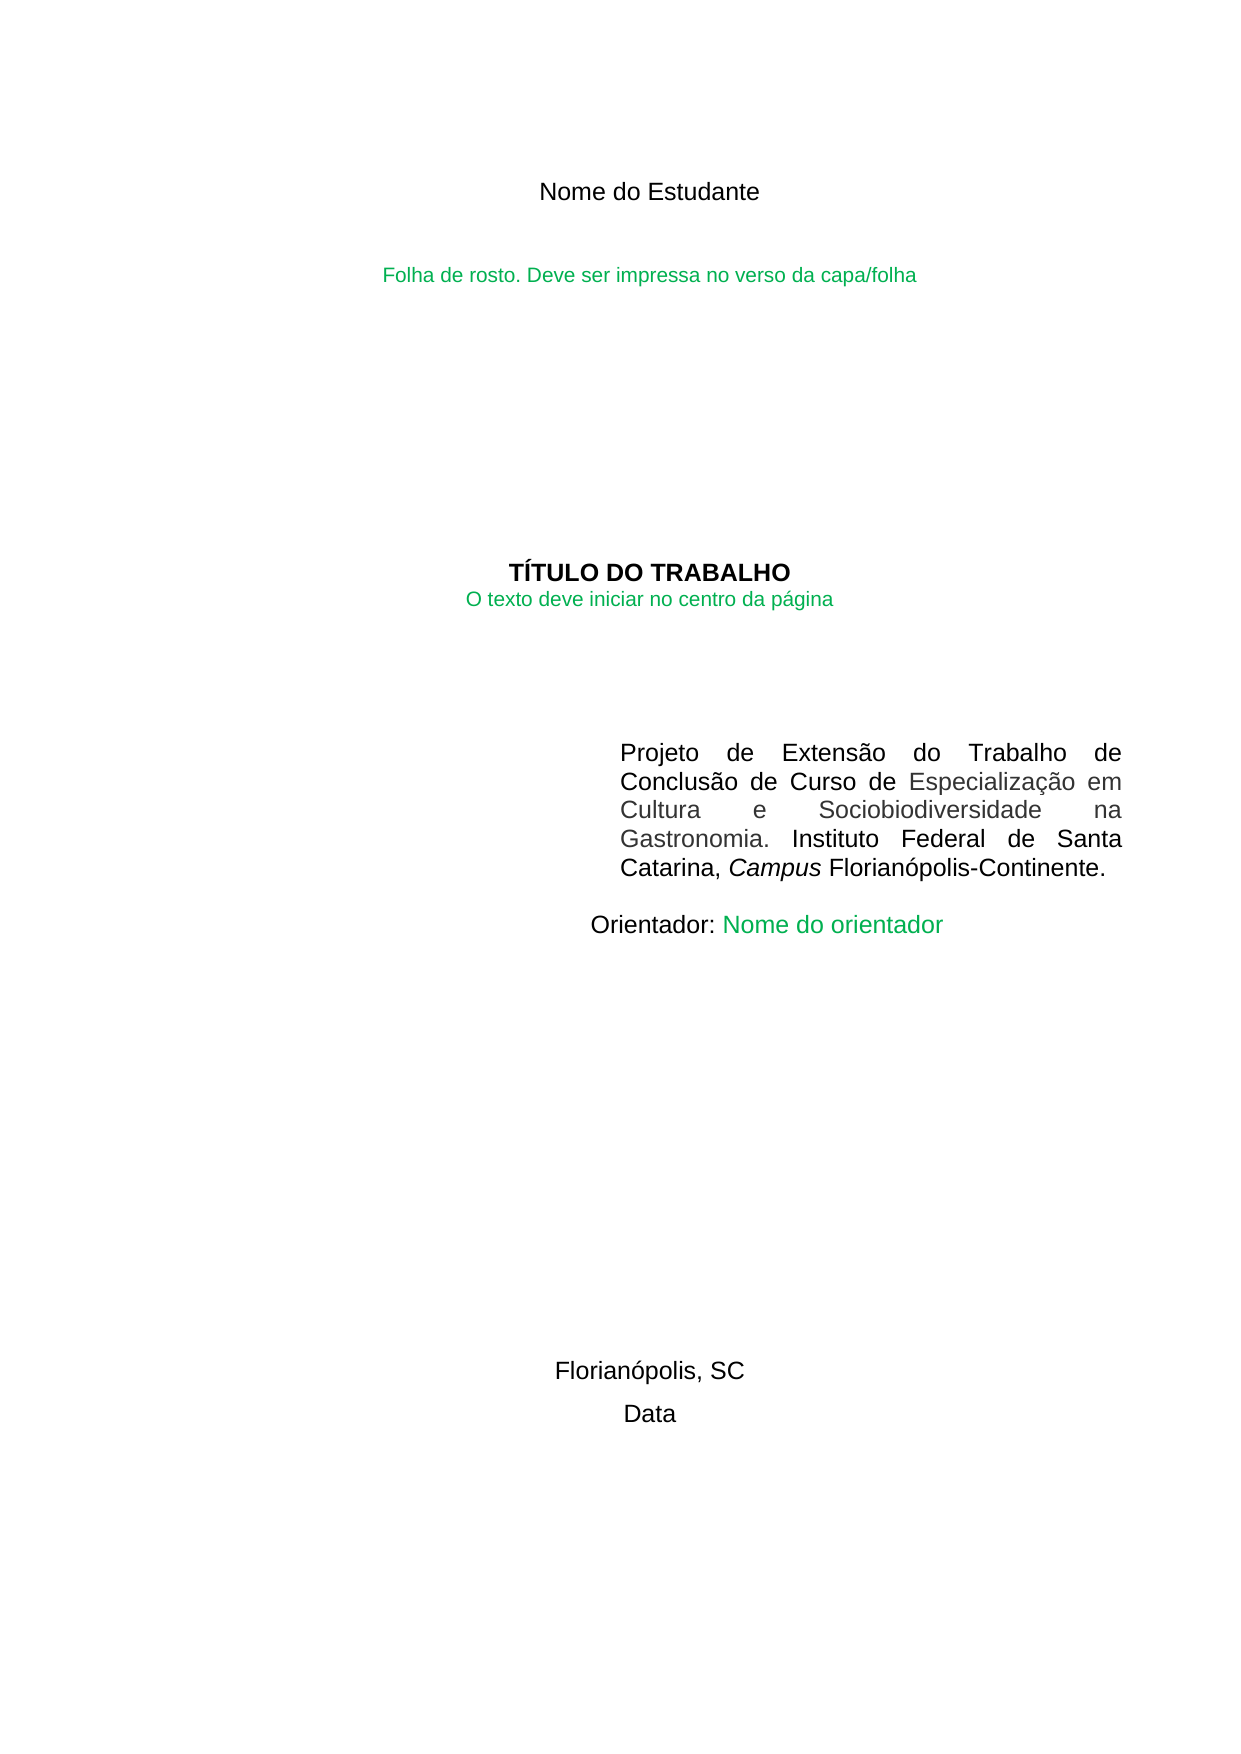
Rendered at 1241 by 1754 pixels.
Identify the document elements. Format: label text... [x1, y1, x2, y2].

text Orientador: Nome do orientador [590, 910, 1122, 939]
text Florianópolis, SC [177, 1356, 1122, 1384]
text Folha de rosto. Deve ser impressa no verso da capa/folha [177, 263, 1122, 287]
text Data [177, 1399, 1122, 1428]
text Projeto de Extensão do Trabalho de Conclusão de Curso de Especialização em Cultura e Sociobiodiversidade na Gastronomia. Instituto‌ ‌Federal‌ ‌de‌ ‌Santa‌ ‌Catarina,‌ Campus Florianópolis-Continente. [620, 824, 1122, 881]
text Projeto de Extensão do Trabalho de Conclusão de Curso de Especialização em Cultura e Sociobiodiversidade na Gastronomia. Instituto‌ ‌Federal‌ ‌de‌ ‌Santa‌ ‌Catarina,‌ Campus Florianópolis-Continente. [620, 738, 1122, 795]
text TÍTULO DO TRABALHO [177, 558, 1122, 587]
text O texto deve iniciar no centro da página [177, 587, 1122, 611]
text Nome do Estudante [177, 177, 1122, 206]
